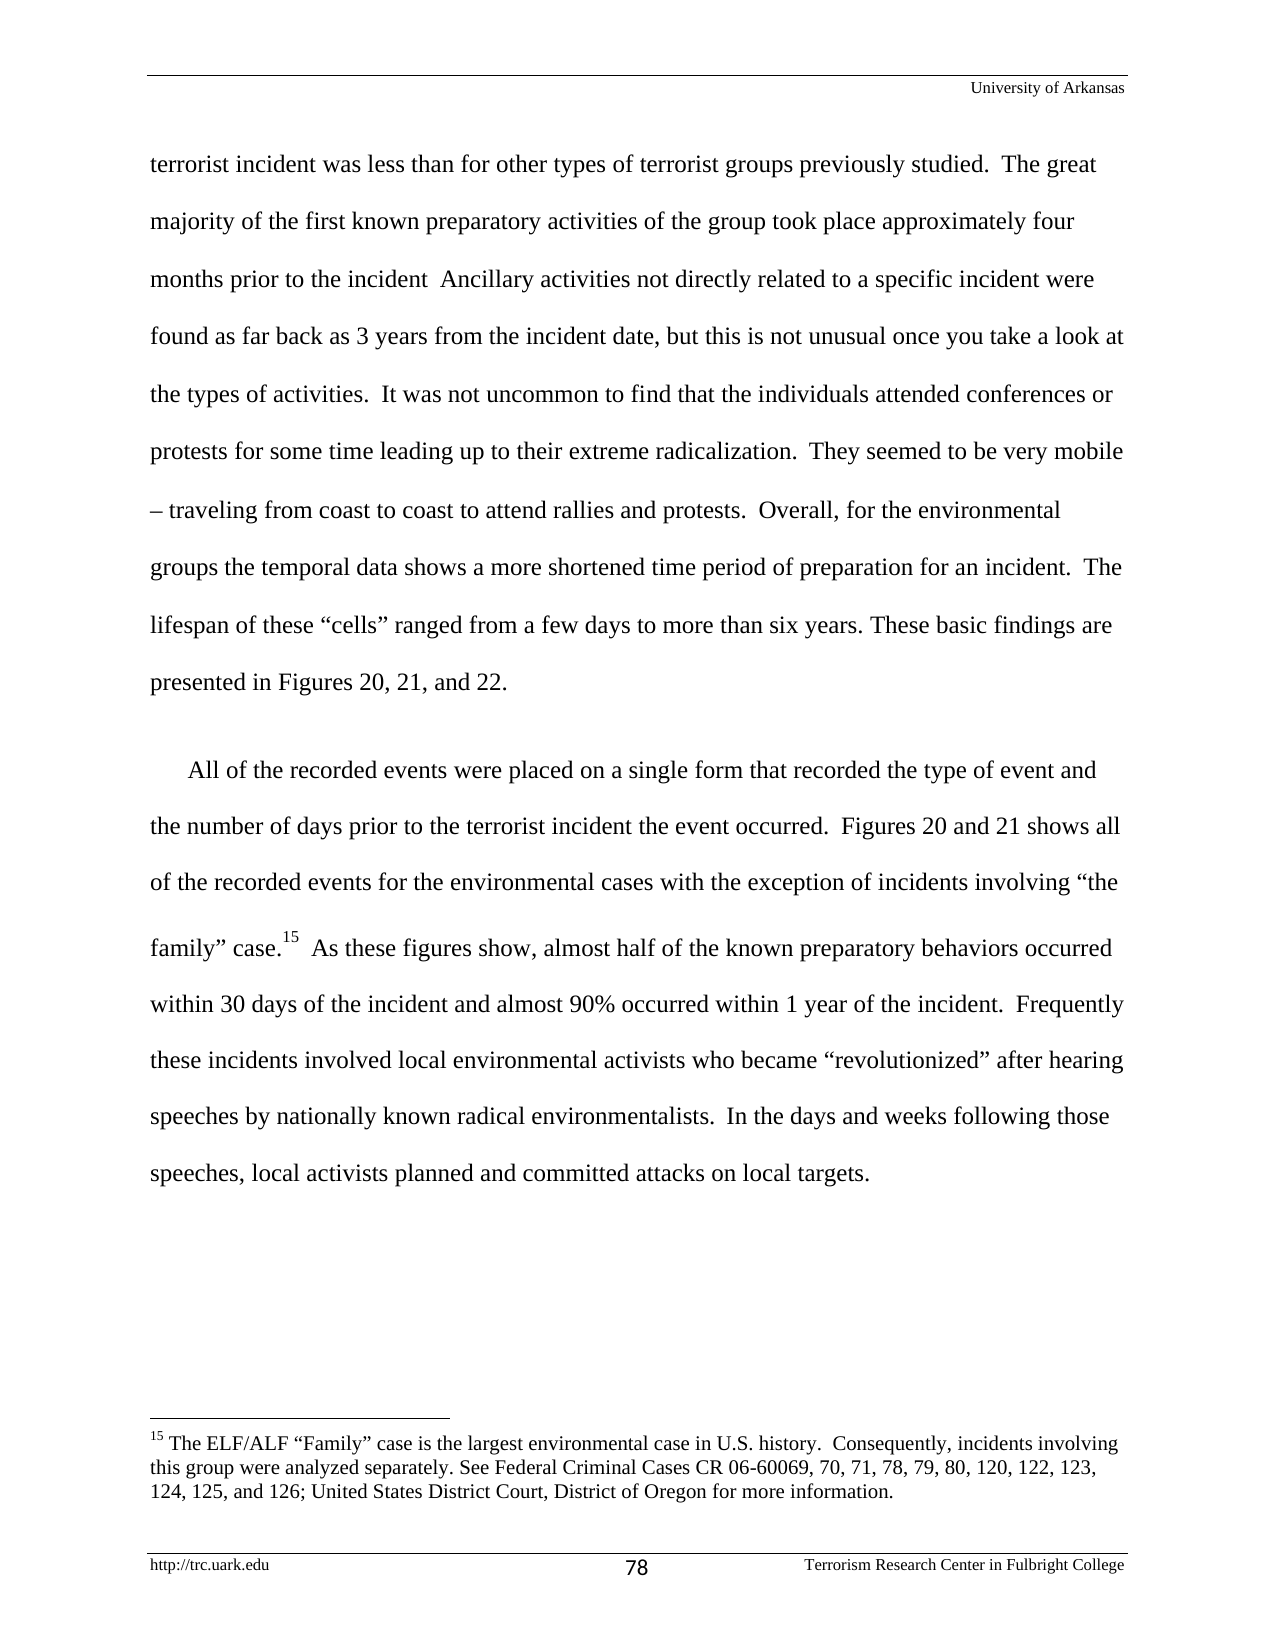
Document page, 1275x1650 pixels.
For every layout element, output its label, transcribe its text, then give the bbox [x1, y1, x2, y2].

text 15 The ELF/ALF “Family” case is the largest environmental case in U.S. history. Consequently, incidents involving this group were analyzed separately. See Federal Criminal Cases CR 06-60069, 70, 71, 78, 79, 80, 120, 122, 123, [150, 1427, 1123, 1479]
text All of the recorded events were placed on a single form that recorded the type of event and the number of days prior to the terrorist incident the event occurred. Figures 20 and 21 shows all of the recorded events for the environmental cases with the exception of incidents involving “the family” case.15 As these figures show, almost half of the known preparatory behaviors occurred within 30 days of the incident and almost 90% occurred within 1 year of the incident. Frequently these incidents involved local environmental activists who became “revolutionized” after hearing speeches by nationally known radical environmentalists. In the days and weeks following those speeches, local activists planned and committed attacks on local targets. [150, 755, 1132, 1186]
text terrorist incident was less than for other types of terrorist groups previously studied. The great majority of the first known preparatory activities of the group took place approximately four months prior to the incident Ancillary activities not directly related to a specific incident were found as far back as 3 years from the incident date, but this is not unusual once you take a look at the types of activities. It was not uncommon to find that the individuals attended conferences or protests for some time leading up to their extreme radicalization. They seemed to be very mobile [150, 149, 1130, 465]
text – traveling from coast to coast to attend rallies and protests. Overall, for the environmental groups the temporal data shows a more shortened time period of preparation for an incident. The lifespan of these “cells” ranged from a few days to more than six years. These basic findings are presented in Figures 20, 21, and 22. [150, 495, 1129, 696]
text 124, 125, and 126; United States District Court, District of Oregon for more information. [150, 1479, 1142, 1503]
